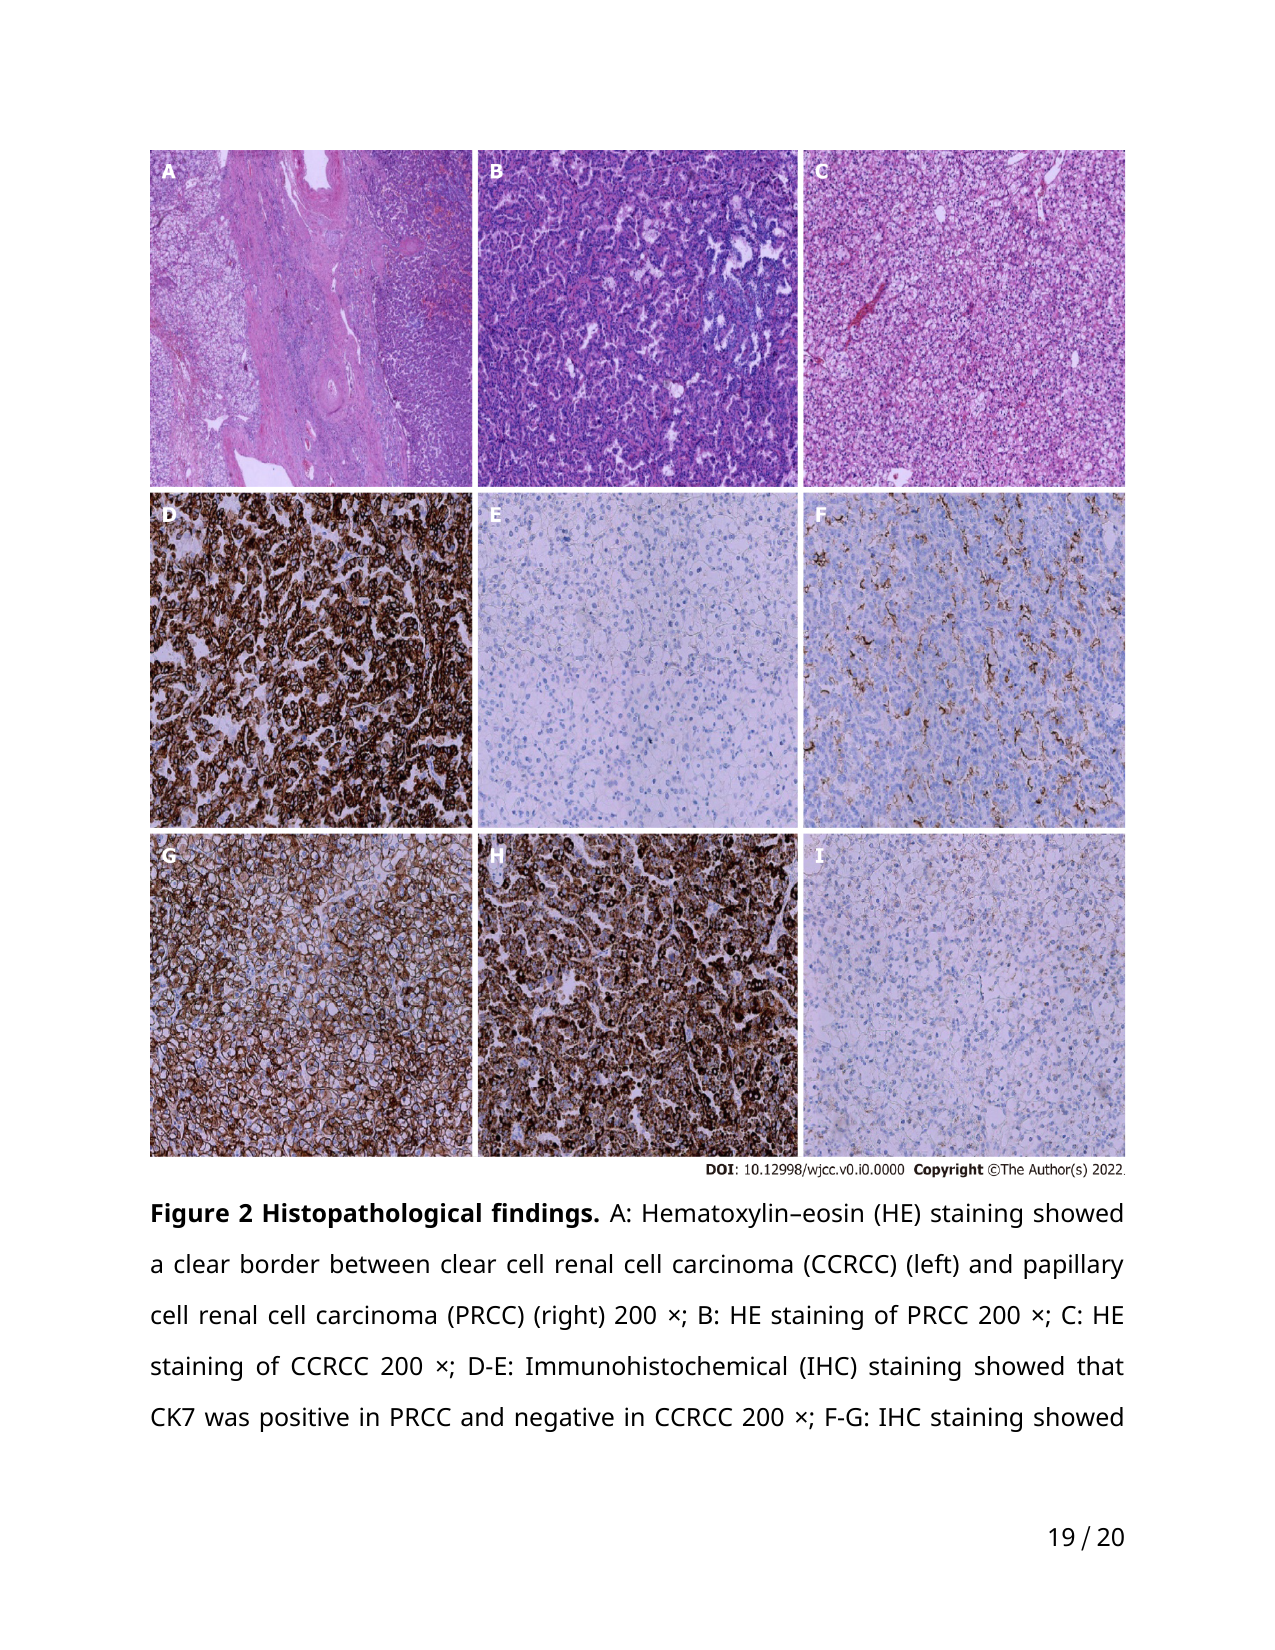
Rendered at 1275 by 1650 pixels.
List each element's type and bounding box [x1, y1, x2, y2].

picture [150, 150, 1125, 1181]
text [150, 1195, 1125, 1433]
